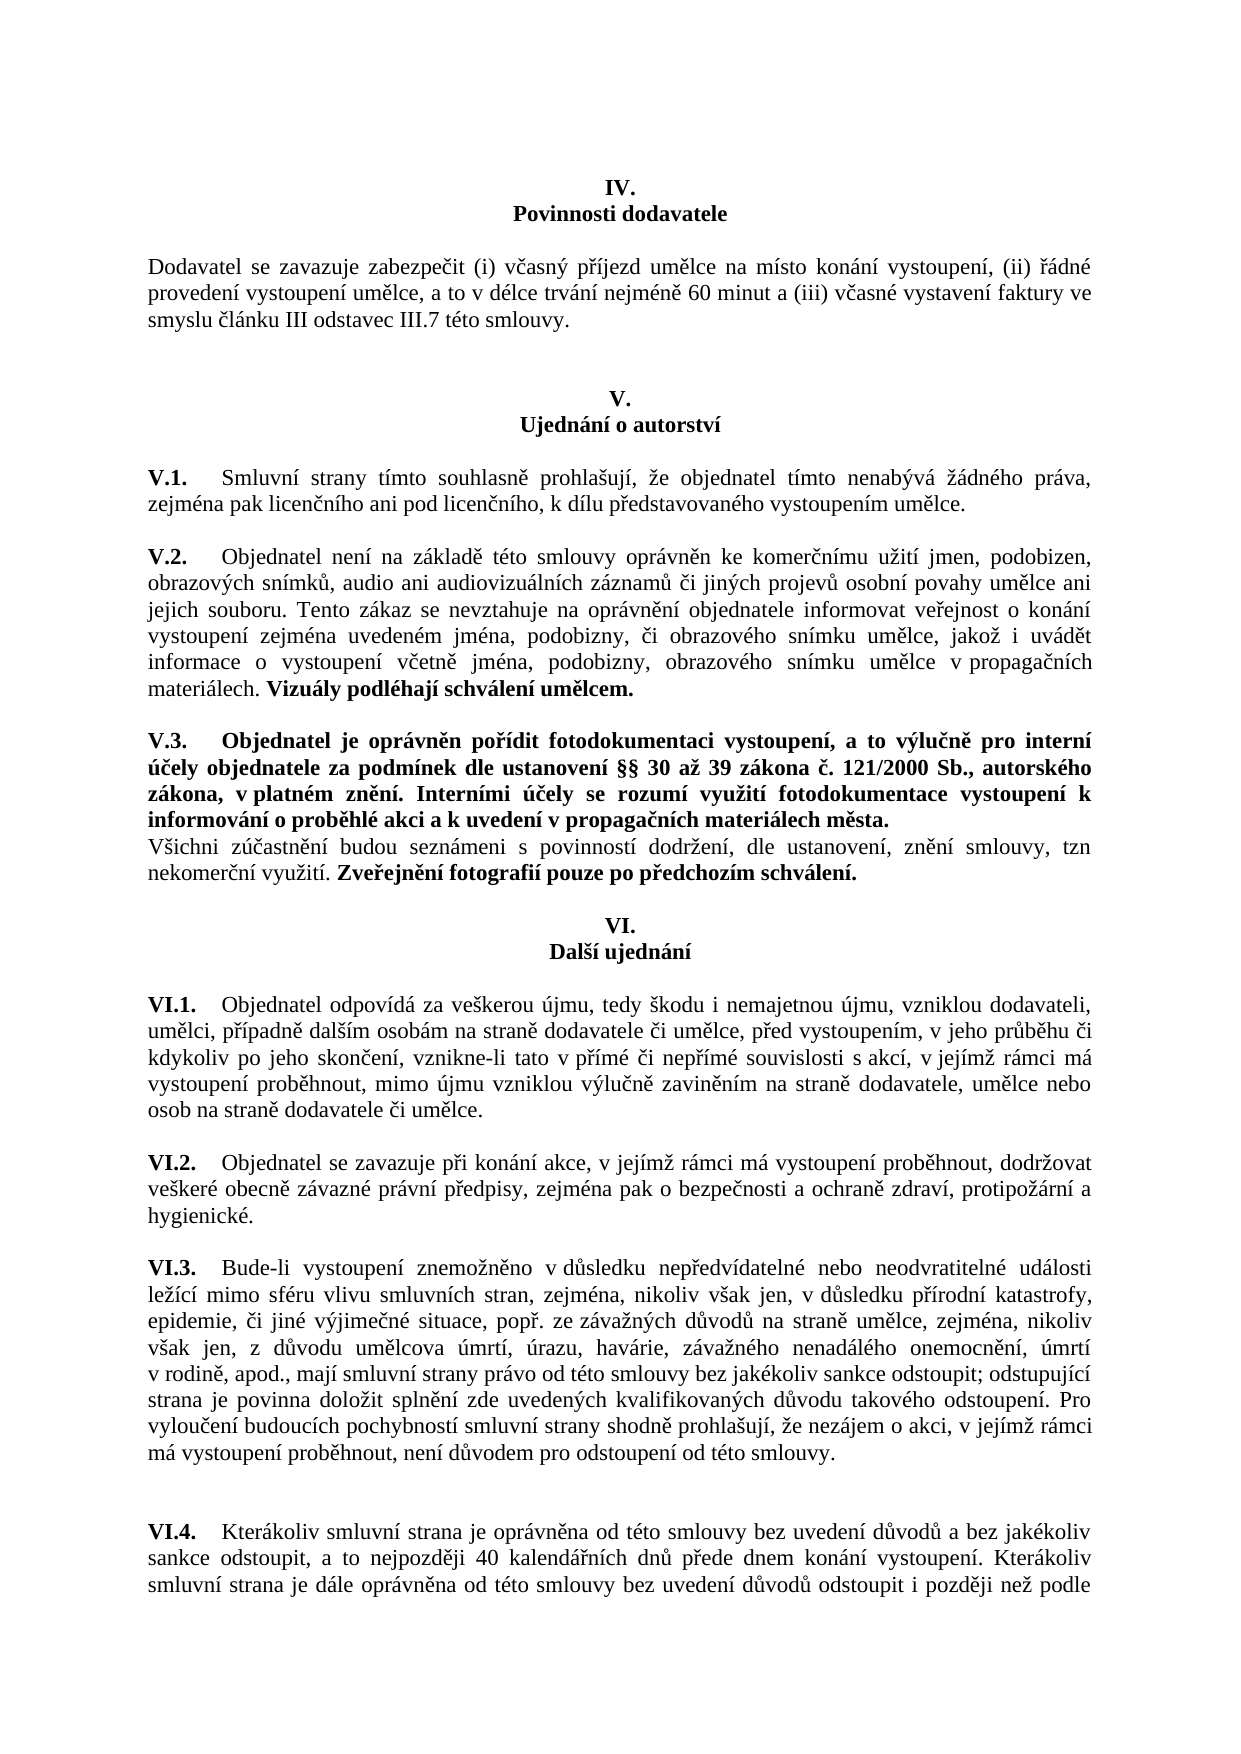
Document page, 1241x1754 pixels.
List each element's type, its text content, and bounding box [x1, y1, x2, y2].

text VI. [148, 912, 1093, 938]
text VI.2. Objednatel se zavazuje při konání akce, v jejímž rámci má vystoupení proběhnout, dodržovat veškeré obecně závazné právní předpisy, zejména pak o bezpečnosti a ochraně zdraví, protipožární a hygienické. [148, 1149, 1093, 1228]
text VI.1. Objednatel odpovídá za veškerou újmu, tedy škodu i nemajetnou újmu, vzniklou dodavateli, umělci, případně dalším osobám na straně dodavatele či umělce, před vystoupením, v jeho průběhu či kdykoliv po jeho skončení, vznikne-li tato v přímé či nepřímé souvislosti s akcí, v jejímž rámci má vystoupení proběhnout, mimo újmu vzniklou výlučně zaviněním na straně dodavatele, umělce nebo osob na straně dodavatele či umělce. [148, 991, 1093, 1123]
text VI.3. Bude-li vystoupení znemožněno v důsledku nepředvídatelné nebo neodvratitelné události ležící mimo sféru vlivu smluvních stran, zejména, nikoliv však jen, v důsledku přírodní katastrofy, epidemie, či jiné výjimečné situace, popř. ze závažných důvodů na straně umělce, zejména, nikoliv však jen, z důvodu umělcova úmrtí, úrazu, havárie, závažného nenadálého onemocnění, úmrtí v rodině, apod., mají smluvní strany právo od této smlouvy bez jakékoliv sankce odstoupit; odstupující strana je povinna doložit splnění zde uvedených kvalifikovaných důvodu takového odstoupení. Pro vyloučení budoucích pochybností smluvní strany shodně prohlašují, že nezájem o akci, v jejímž rámci má vystoupení proběhnout, není důvodem pro odstoupení od této smlouvy. [148, 1254, 1093, 1465]
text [148, 1518, 1093, 1597]
text V.1. Smluvní strany tímto souhlasně prohlašují, že objednatel tímto nenabývá žádného práva, zejména pak licenčního ani pod licenčního, k dílu představovaného vystoupením umělce. [148, 464, 1093, 517]
text Dodavatel se zavazuje zabezpečit (i) včasný příjezd umělce na místo konání vystoupení, (ii) řádné provedení vystoupení umělce, a to v délce trvání nejméně 60 minut a (iii) včasné vystavení faktury ve smyslu článku III odstavec III.7 této smlouvy. [148, 253, 1093, 332]
text Všichni zúčastnění budou seznámeni s povinností dodržení, dle ustanovení, znění smlouvy, tzn nekomerční využití. Zveřejnění fotografií pouze po předchozím schválení. [148, 833, 1093, 886]
text IV. [148, 174, 1093, 200]
text Povinnosti dodavatele [148, 200, 1093, 227]
text V.3. Objednatel je oprávněn pořídit fotodokumentaci vystoupení, a to výlučně pro interní účely objednatele za podmínek dle ustanovení §§ 30 až 39 zákona č. 121/2000 Sb., autorského zákona, v platném znění. Interními účely se rozumí využití fotodokumentace vystoupení k informování o proběhlé akci a k uvedení v propagačních materiálech města. [148, 727, 1093, 833]
text Další ujednání [148, 938, 1093, 964]
text V. [148, 385, 1093, 411]
text Ujednání o autorství [148, 411, 1093, 437]
text V.2. Objednatel není na základě této smlouvy oprávněn ke komerčnímu užití jmen, podobizen, obrazových snímků, audio ani audiovizuálních záznamů či jiných projevů osobní povahy umělce ani jejich souboru. Tento zákaz se nevztahuje na oprávnění objednatele informovat veřejnost o konání vystoupení zejména uvedeném jména, podobizny, či obrazového snímku umělce, jakož i uvádět informace o vystoupení včetně jména, podobizny, obrazového snímku umělce v propagačních materiálech. Vizuály podléhají schválení umělcem. [148, 543, 1093, 701]
